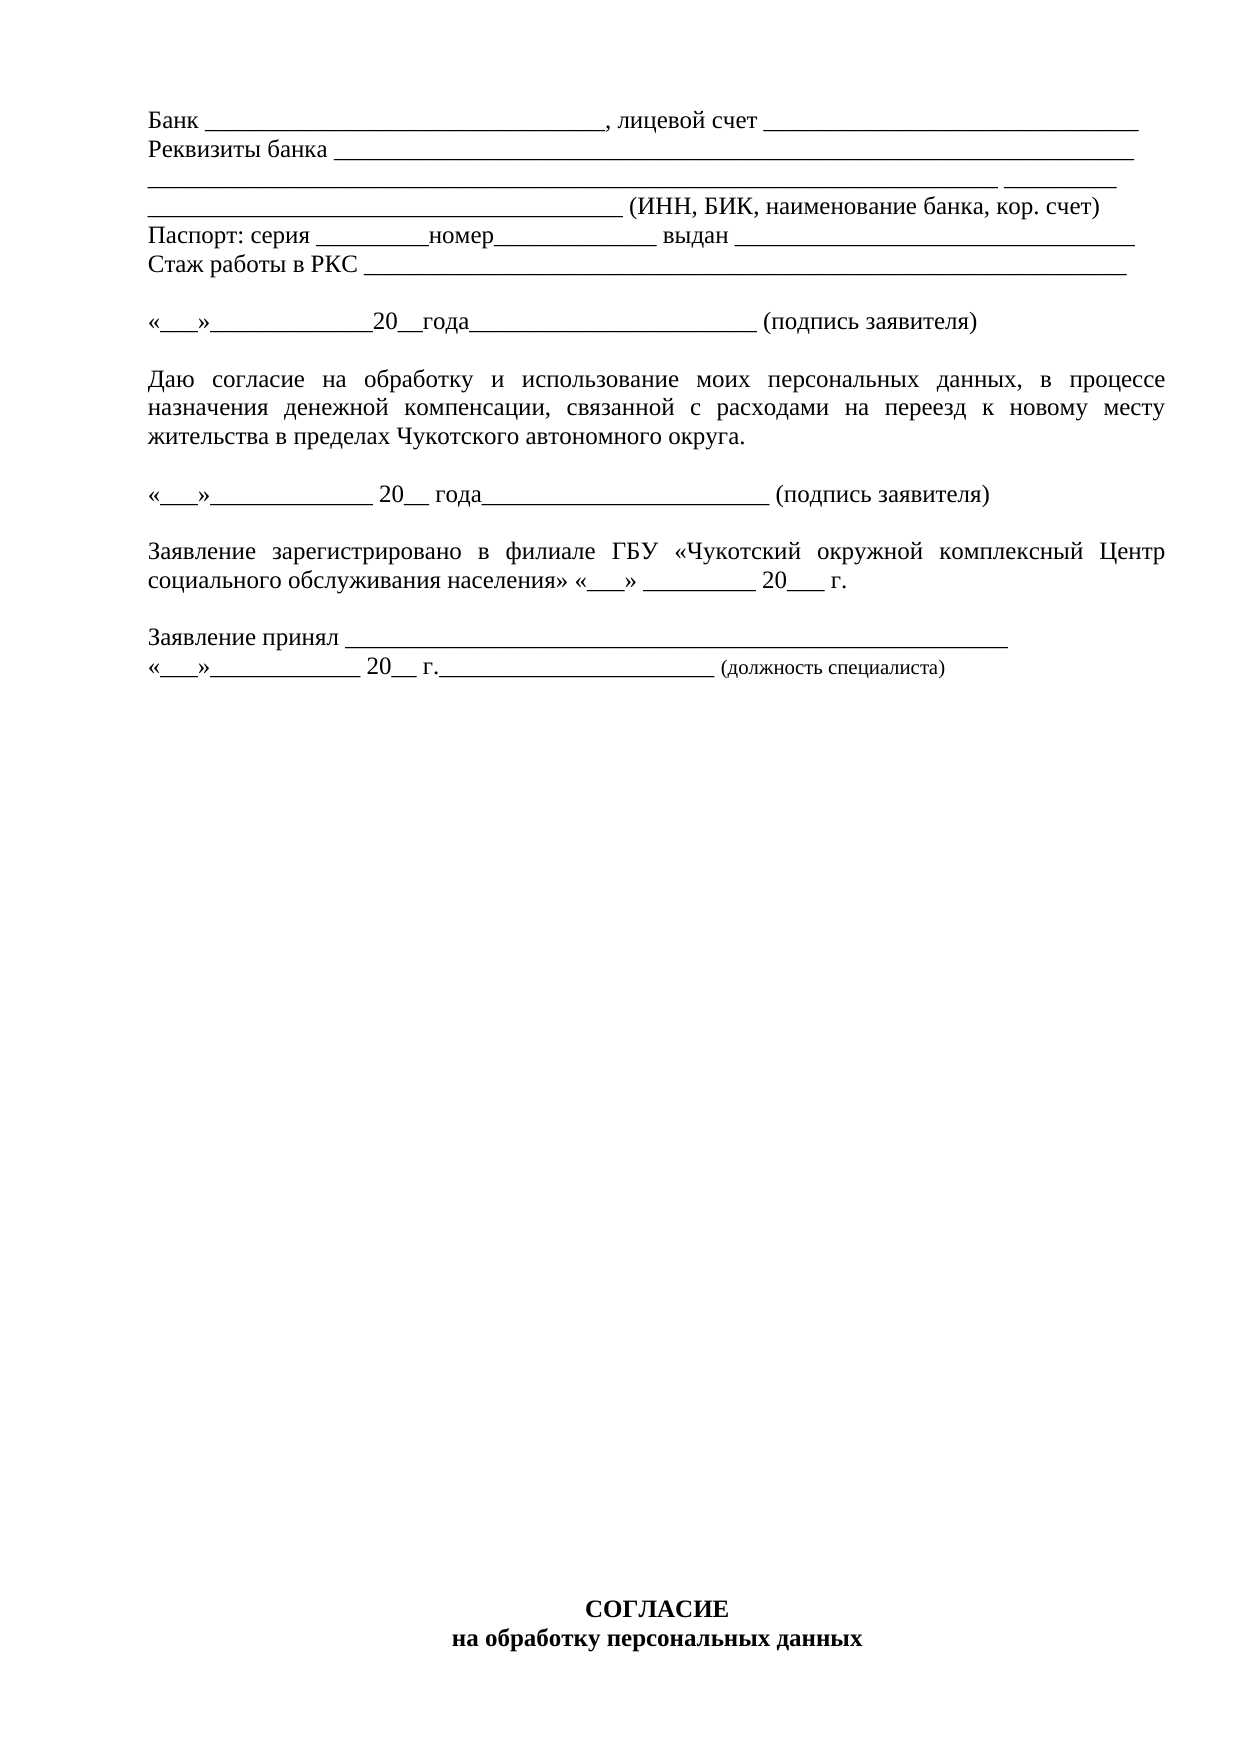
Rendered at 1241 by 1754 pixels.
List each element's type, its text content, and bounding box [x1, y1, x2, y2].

text Стаж работы в РКС _____________________________________________________________ [148, 249, 1166, 277]
text Паспорт: серия _________номер_____________ выдан ________________________________ [148, 220, 1166, 249]
text «___»_____________20__года_______________________ (подпись заявителя) [148, 306, 1166, 335]
text Банк ________________________________, лицевой счет ______________________________ [148, 105, 1166, 134]
text Заявление принял _____________________________________________________ [148, 622, 1166, 651]
text СОГЛАСИЕ [148, 1594, 1166, 1623]
text «___»_____________ 20__ года_______________________ (подпись заявителя) [148, 479, 1166, 507]
text ______________________________________ (ИНН, БИК, наименование банка, кор. счет) [148, 191, 1166, 220]
text «___»____________ 20__ г.______________________ (должность специалиста) [148, 651, 1166, 680]
text Реквизиты банка ________________________________________________________________ [148, 134, 1166, 162]
text Даю согласие на обработку и использование моих персональных данных, в процессе назначения денежной компенсации, связанной с расходами на переезд к новому месту жительства в пределах Чукотского автономного округа. [148, 364, 1166, 450]
text на обработку персональных данных [148, 1623, 1166, 1652]
text Заявление зарегистрировано в филиале ГБУ «Чукотский окружной комплексный Центр социального обслуживания населения» «___» _________ 20___ г. [148, 536, 1166, 594]
text ____________________________________________________________________ _________ [148, 162, 1166, 191]
